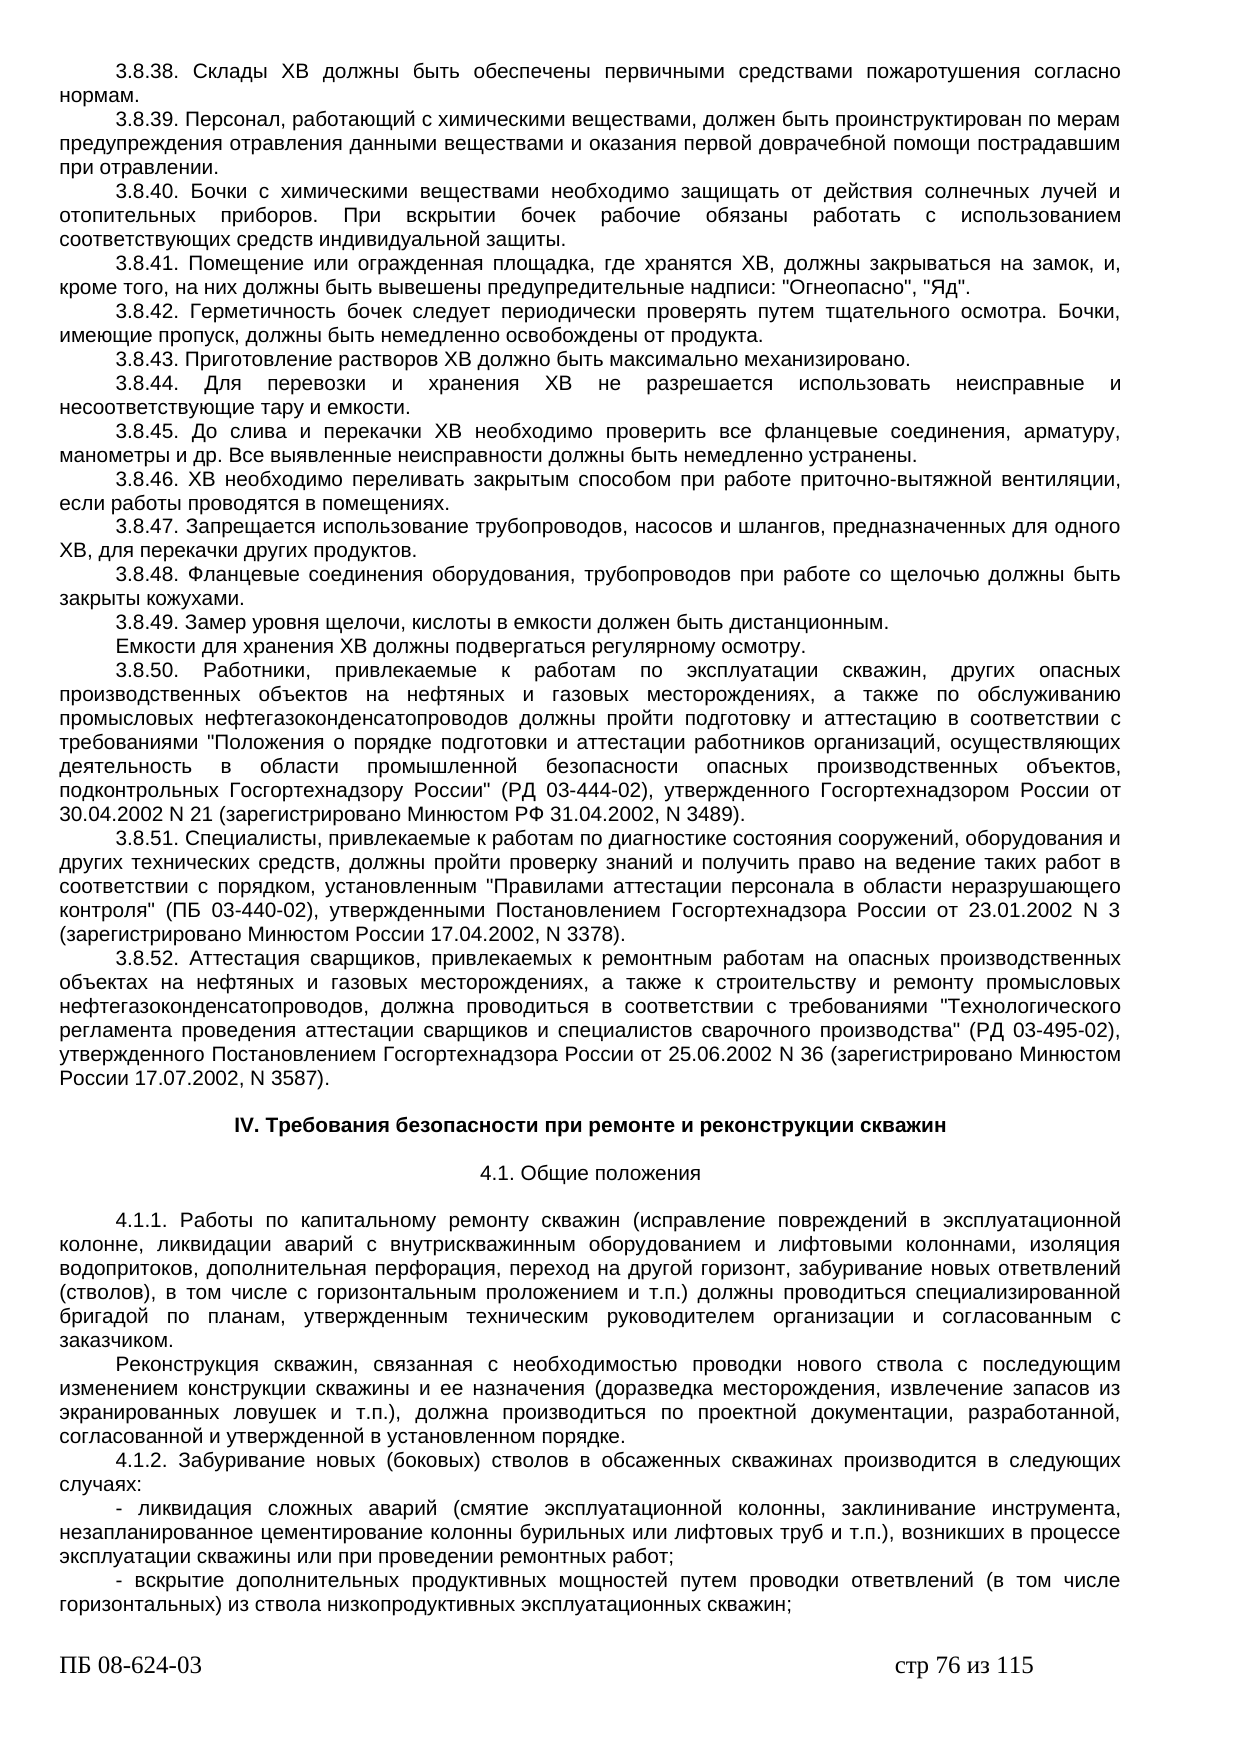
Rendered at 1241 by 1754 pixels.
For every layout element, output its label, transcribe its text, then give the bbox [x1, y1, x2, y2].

text 3.8.39. Персонал, работающий с химическими веществами, должен быть проинструктирован по мерам предупреждения отравления данными веществами и оказания первой доврачебной помощи пострадавшим при отравлении. [59, 107, 1122, 179]
text 3.8.50. Работники, привлекаемые к работам по эксплуатации скважин, других опасных производственных объектов на нефтяных и газовых месторождениях, а также по обслуживанию промысловых нефтегазоконденсатопроводов должны пройти подготовку и аттестацию в соответствии с требованиями "Положения о порядке подготовки и аттестации работников организаций, осуществляющих деятельность в области промышленной безопасности опасных производственных объектов, подконтрольных Госгортехнадзору России" (РД 03-444-02), утвержденного Госгортехнадзором России от 30.04.2002 N 21 (зарегистрировано Минюстом РФ 31.04.2002, N 3489). [59, 658, 1122, 826]
text 3.8.46. ХВ необходимо переливать закрытым способом при работе приточно-вытяжной вентиляции, если работы проводятся в помещениях. [59, 466, 1122, 514]
text 4.1. Общие положения [59, 1161, 1122, 1184]
text Реконструкция скважин, связанная с необходимостью проводки нового ствола с последующим изменением конструкции скважины и ее назначения (доразведка месторождения, извлечение запасов из экранированных ловушек и т.п.), должна производиться по проектной документации, разработанной, согласованной и утвержденной в установленном порядке. [59, 1352, 1122, 1448]
text 3.8.43. Приготовление растворов ХВ должно быть максимально механизировано. [59, 347, 1122, 371]
text 4.1.2. Забуривание новых (боковых) стволов в обсаженных скважинах производится в следующих случаях: [59, 1448, 1122, 1496]
text 3.8.47. Запрещается использование трубопроводов, насосов и шлангов, предназначенных для одного ХВ, для перекачки других продуктов. [59, 514, 1122, 562]
text IV. Требования безопасности при ремонте и реконструкции скважин [59, 1113, 1122, 1137]
text 3.8.52. Аттестация сварщиков, привлекаемых к ремонтным работам на опасных производственных объектах на нефтяных и газовых месторождениях, а также к строительству и ремонту промысловых нефтегазоконденсатопроводов, должна проводиться в соответствии с требованиями "Технологического регламента проведения аттестации сварщиков и специалистов сварочного производства" (РД 03-495-02), утвержденного Постановлением Госгортехнадзора России от 25.06.2002 N 36 (зарегистрировано Минюстом России 17.07.2002, N 3587). [59, 946, 1122, 1089]
text 3.8.45. До слива и перекачки ХВ необходимо проверить все фланцевые соединения, арматуру, манометры и др. Все выявленные неисправности должны быть немедленно устранены. [59, 418, 1122, 466]
text 3.8.41. Помещение или огражденная площадка, где хранятся ХВ, должны закрываться на замок, и, кроме того, на них должны быть вывешены предупредительные надписи: "Огнеопасно", "Яд". [59, 251, 1122, 299]
text 4.1.1. Работы по капитальному ремонту скважин (исправление повреждений в эксплуатационной колонне, ликвидации аварий с внутрискважинным оборудованием и лифтовыми колоннами, изоляция водопритоков, дополнительная перфорация, переход на другой горизонт, забуривание новых ответвлений (стволов), в том числе с горизонтальным проложением и т.п.) должны проводиться специализированной бригадой по планам, утвержденным техническим руководителем организации и согласованным с заказчиком. [59, 1208, 1122, 1352]
text 3.8.42. Герметичность бочек следует периодически проверять путем тщательного осмотра. Бочки, имеющие пропуск, должны быть немедленно освобождены от продукта. [59, 299, 1122, 347]
text 3.8.51. Специалисты, привлекаемые к работам по диагностике состояния сооружений, оборудования и других технических средств, должны пройти проверку знаний и получить право на ведение таких работ в соответствии с порядком, установленным "Правилами аттестации персонала в области неразрушающего контроля" (ПБ 03-440-02), утвержденными Постановлением Госгортехнадзора России от 23.01.2002 N 3 (зарегистрировано Минюстом России 17.04.2002, N 3378). [59, 826, 1122, 946]
text - ликвидация сложных аварий (смятие эксплуатационной колонны, заклинивание инструмента, незапланированное цементирование колонны бурильных или лифтовых труб и т.п.), возникших в процессе эксплуатации скважины или при проведении ремонтных работ; [59, 1496, 1122, 1567]
text 3.8.38. Склады ХВ должны быть обеспечены первичными средствами пожаротушения согласно нормам. [59, 59, 1122, 107]
text 3.8.44. Для перевозки и хранения ХВ не разрешается использовать неисправные и несоответствующие тару и емкости. [59, 371, 1122, 418]
text Емкости для хранения ХВ должны подвергаться регулярному осмотру. [59, 634, 1122, 658]
text 3.8.48. Фланцевые соединения оборудования, трубопроводов при работе со щелочью должны быть закрыты кожухами. [59, 562, 1122, 610]
text 3.8.40. Бочки с химическими веществами необходимо защищать от действия солнечных лучей и отопительных приборов. При вскрытии бочек рабочие обязаны работать с использованием соответствующих средств индивидуальной защиты. [59, 179, 1122, 251]
text - вскрытие дополнительных продуктивных мощностей путем проводки ответвлений (в том числе горизонтальных) из ствола низкопродуктивных эксплуатационных скважин; [59, 1567, 1122, 1615]
text 3.8.49. Замер уровня щелочи, кислоты в емкости должен быть дистанционным. [59, 610, 1122, 634]
